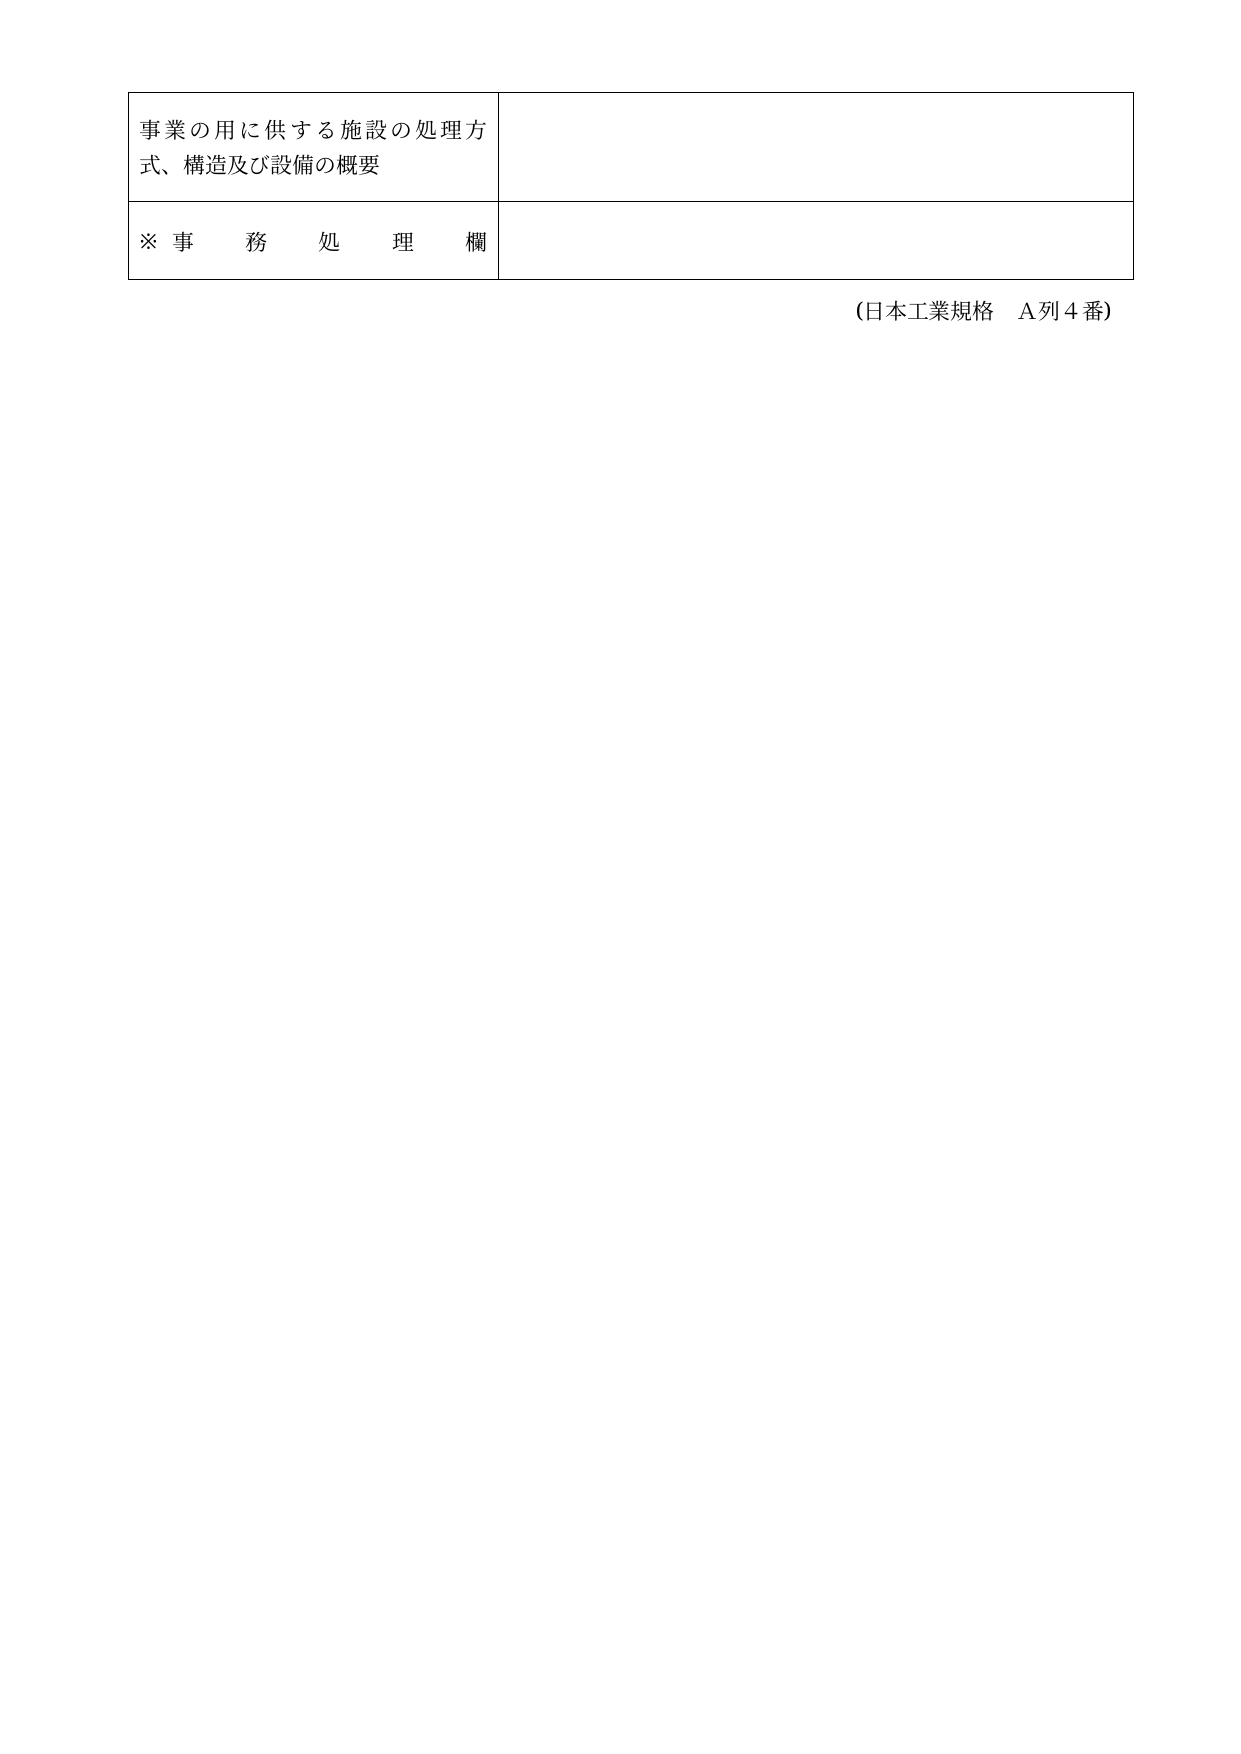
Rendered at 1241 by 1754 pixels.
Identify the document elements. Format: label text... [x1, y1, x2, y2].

table_cell ※事 務 処 理 欄 [129, 202, 498, 279]
table_cell [499, 202, 1133, 279]
table_cell 事業の用に供する施設の処理方式、構造及び設備の概要 [129, 93, 498, 201]
text (日本工業規格 Ａ列４番) [118, 292, 1111, 327]
table_cell [499, 93, 1133, 201]
